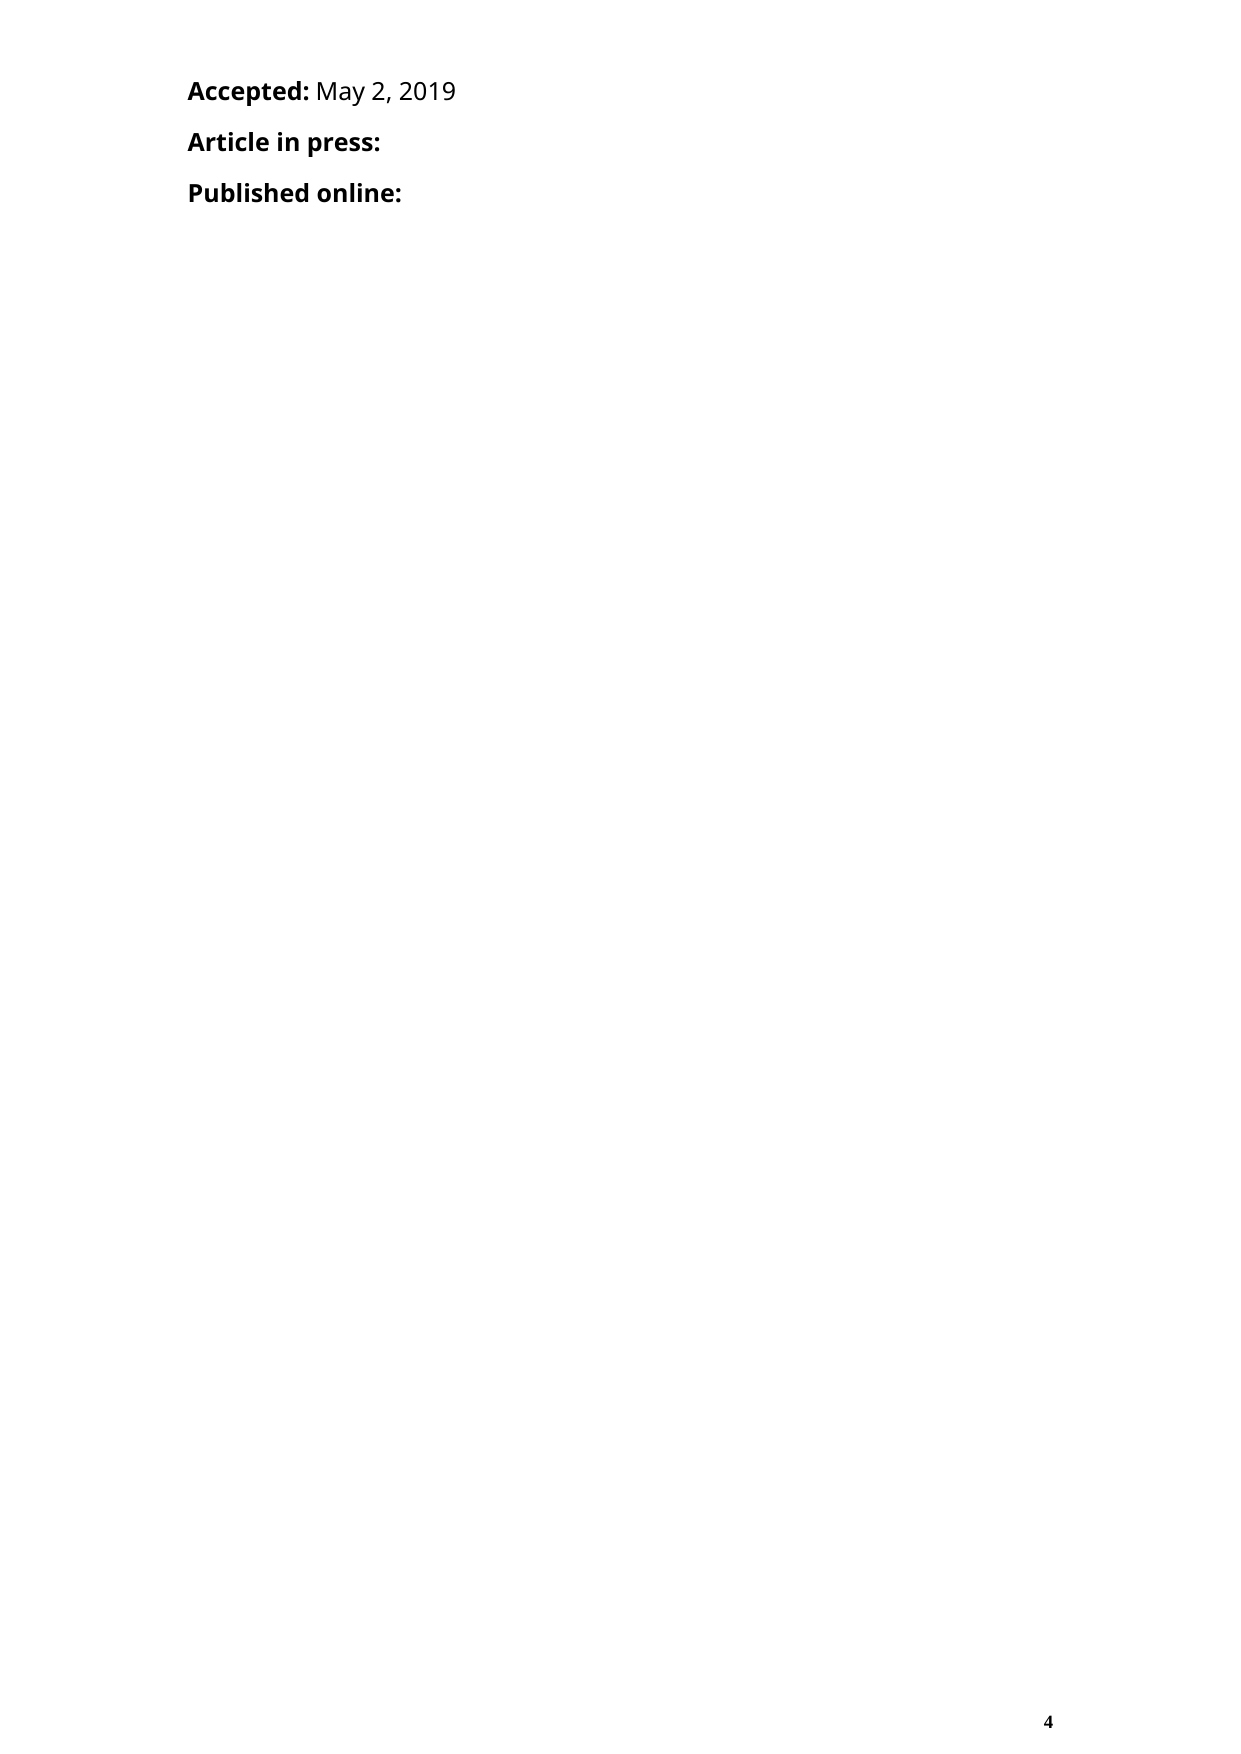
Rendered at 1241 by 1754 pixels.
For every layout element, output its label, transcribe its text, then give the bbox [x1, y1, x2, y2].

text Accepted: May 2, 2019 [187, 73, 1053, 107]
text Published online: [187, 175, 1053, 209]
text Article in press: [187, 124, 1053, 158]
